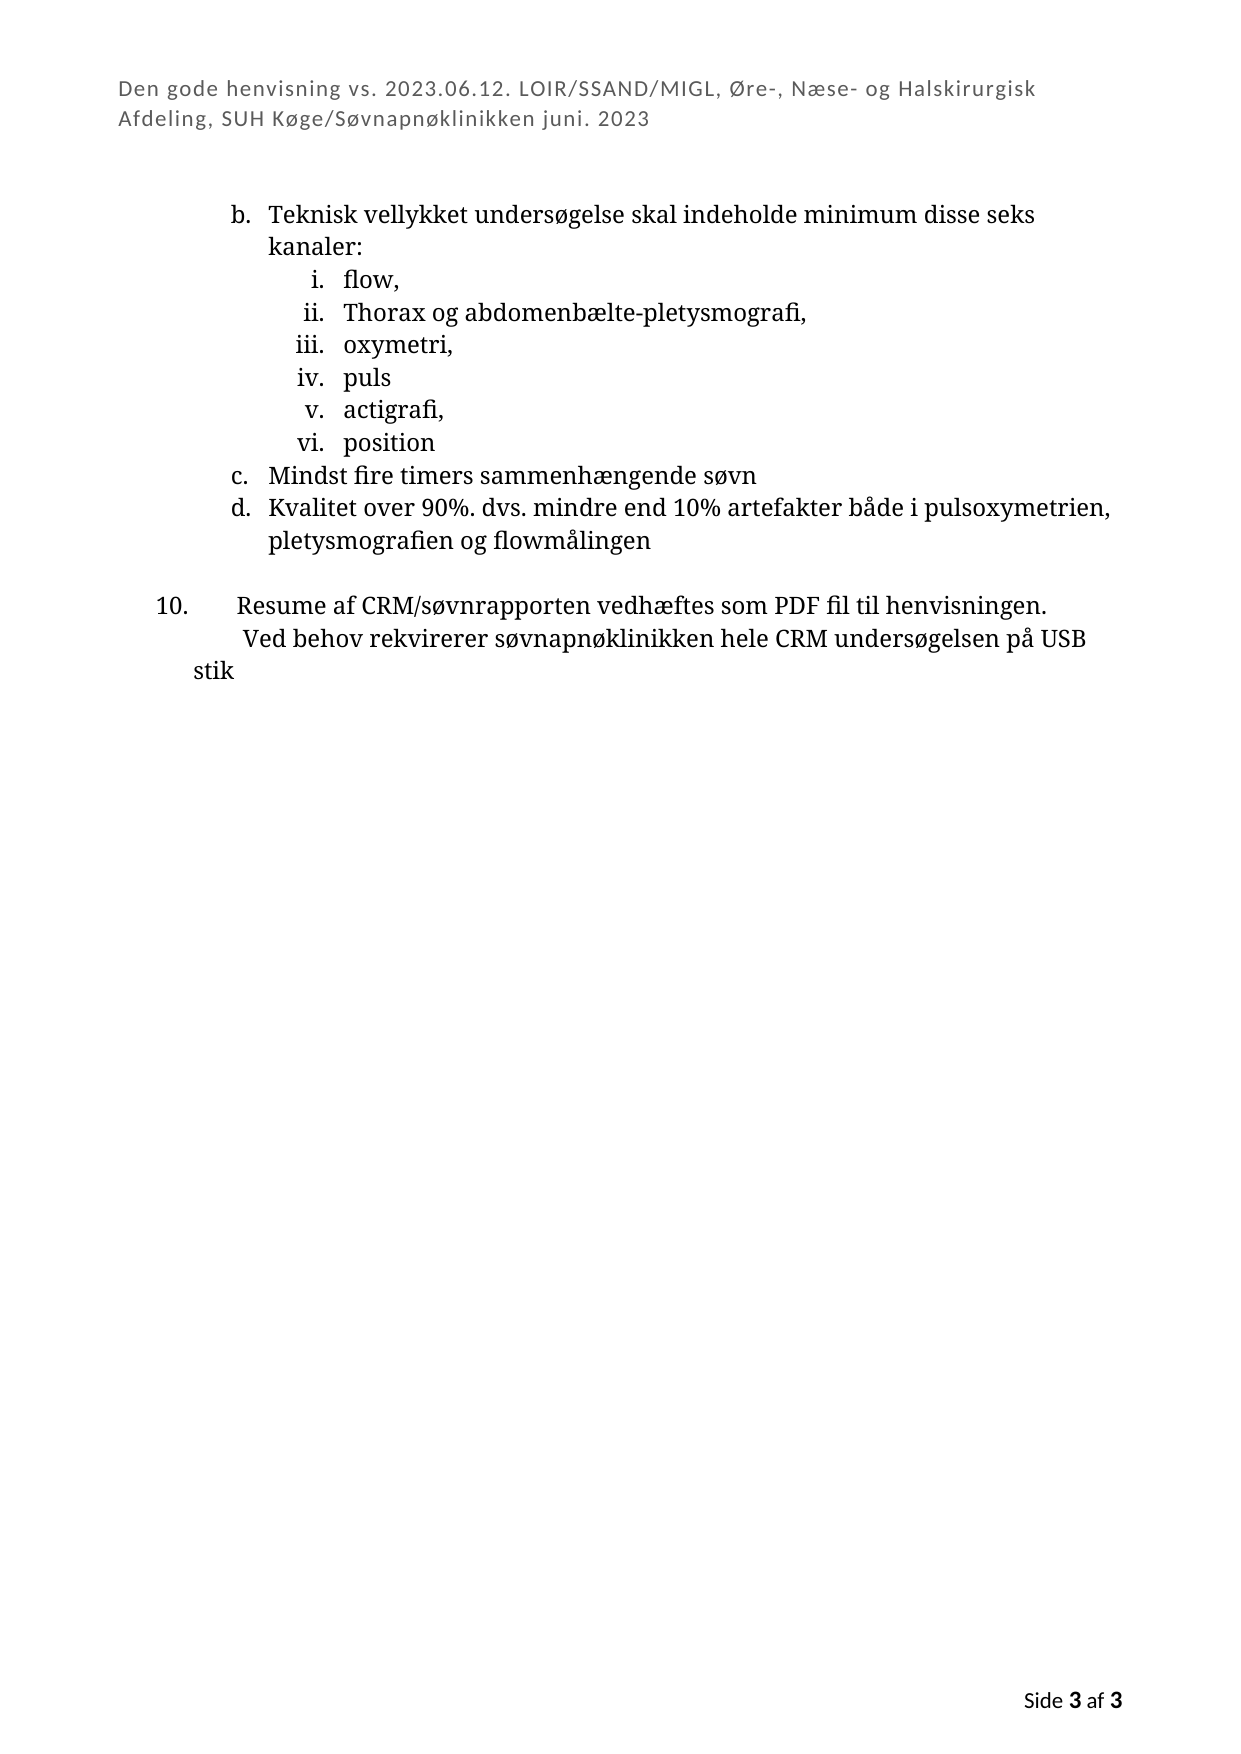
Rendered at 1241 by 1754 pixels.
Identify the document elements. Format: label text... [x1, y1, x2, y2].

list oxymetri, [324, 328, 1122, 361]
list Kvalitet over 90%. dvs. mindre end 10% artefakter både i pulsoxymetrien, pletysmografien og flowmålingen [231, 491, 1122, 556]
list Teknisk vellykket undersøgelse skal indeholde minimum disse seks kanaler: [231, 198, 1122, 263]
list Mindst fire timers sammenhængende søvn [231, 458, 1122, 491]
list position [324, 426, 1122, 458]
text Ved behov rekvirerer søvnapnøklinikken hele CRM undersøgelsen på USB stik [193, 621, 1122, 687]
list Thorax og abdomenbælte-pletysmografi, [324, 295, 1122, 328]
list flow, [324, 263, 1122, 295]
list Resume af CRM/søvnrapporten vedhæftes som PDF fil til henvisningen. [156, 589, 1122, 621]
list puls [324, 361, 1122, 393]
list actigrafi, [324, 393, 1122, 426]
